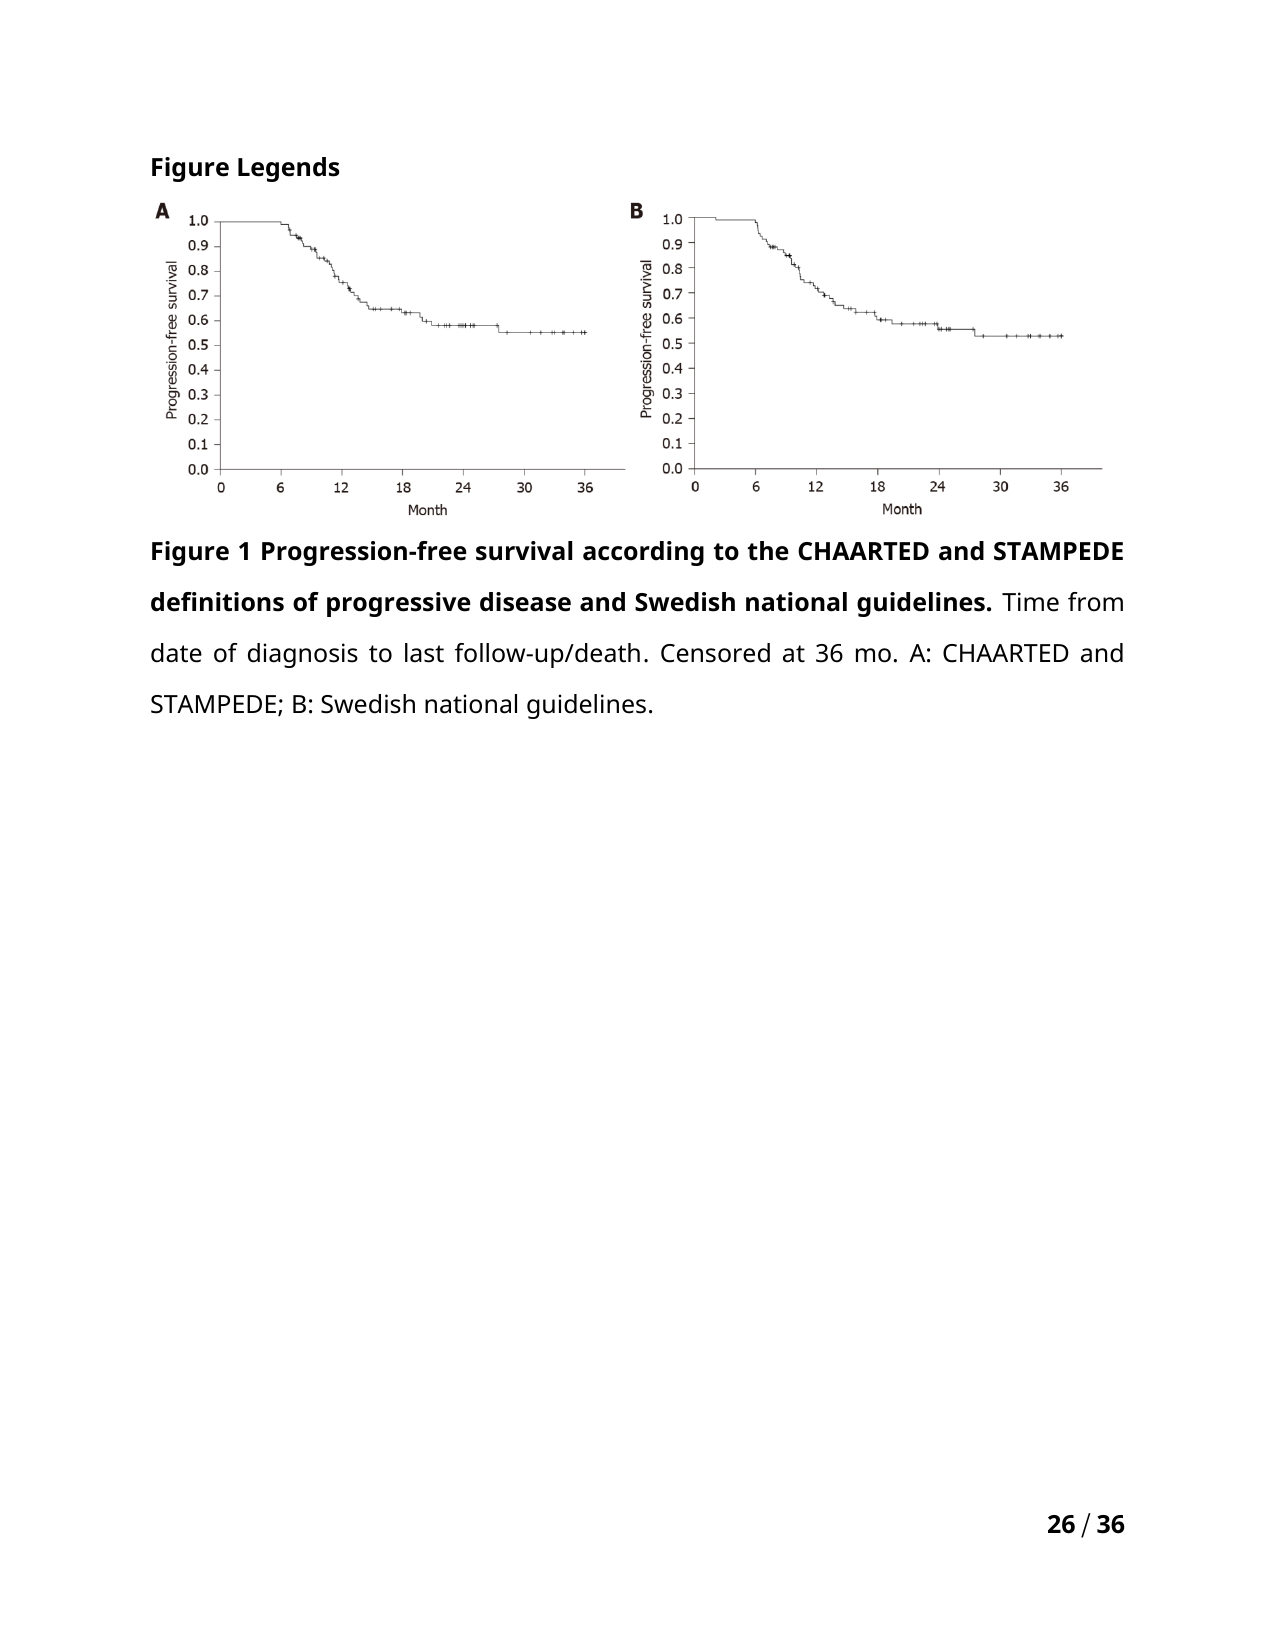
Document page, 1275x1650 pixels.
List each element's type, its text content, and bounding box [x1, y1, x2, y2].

picture [150, 201, 1107, 519]
text Figure Legends [150, 150, 1125, 184]
text Figure 1 Progression-free survival according to the CHAARTED and STAMPEDE definitions of progressive disease and Swedish national guidelines. Time from date of diagnosis to last follow-up/death. Censored at 36 mo. A: CHAARTED and STAMPEDE; B: Swedish national guidelines. [150, 533, 1125, 720]
